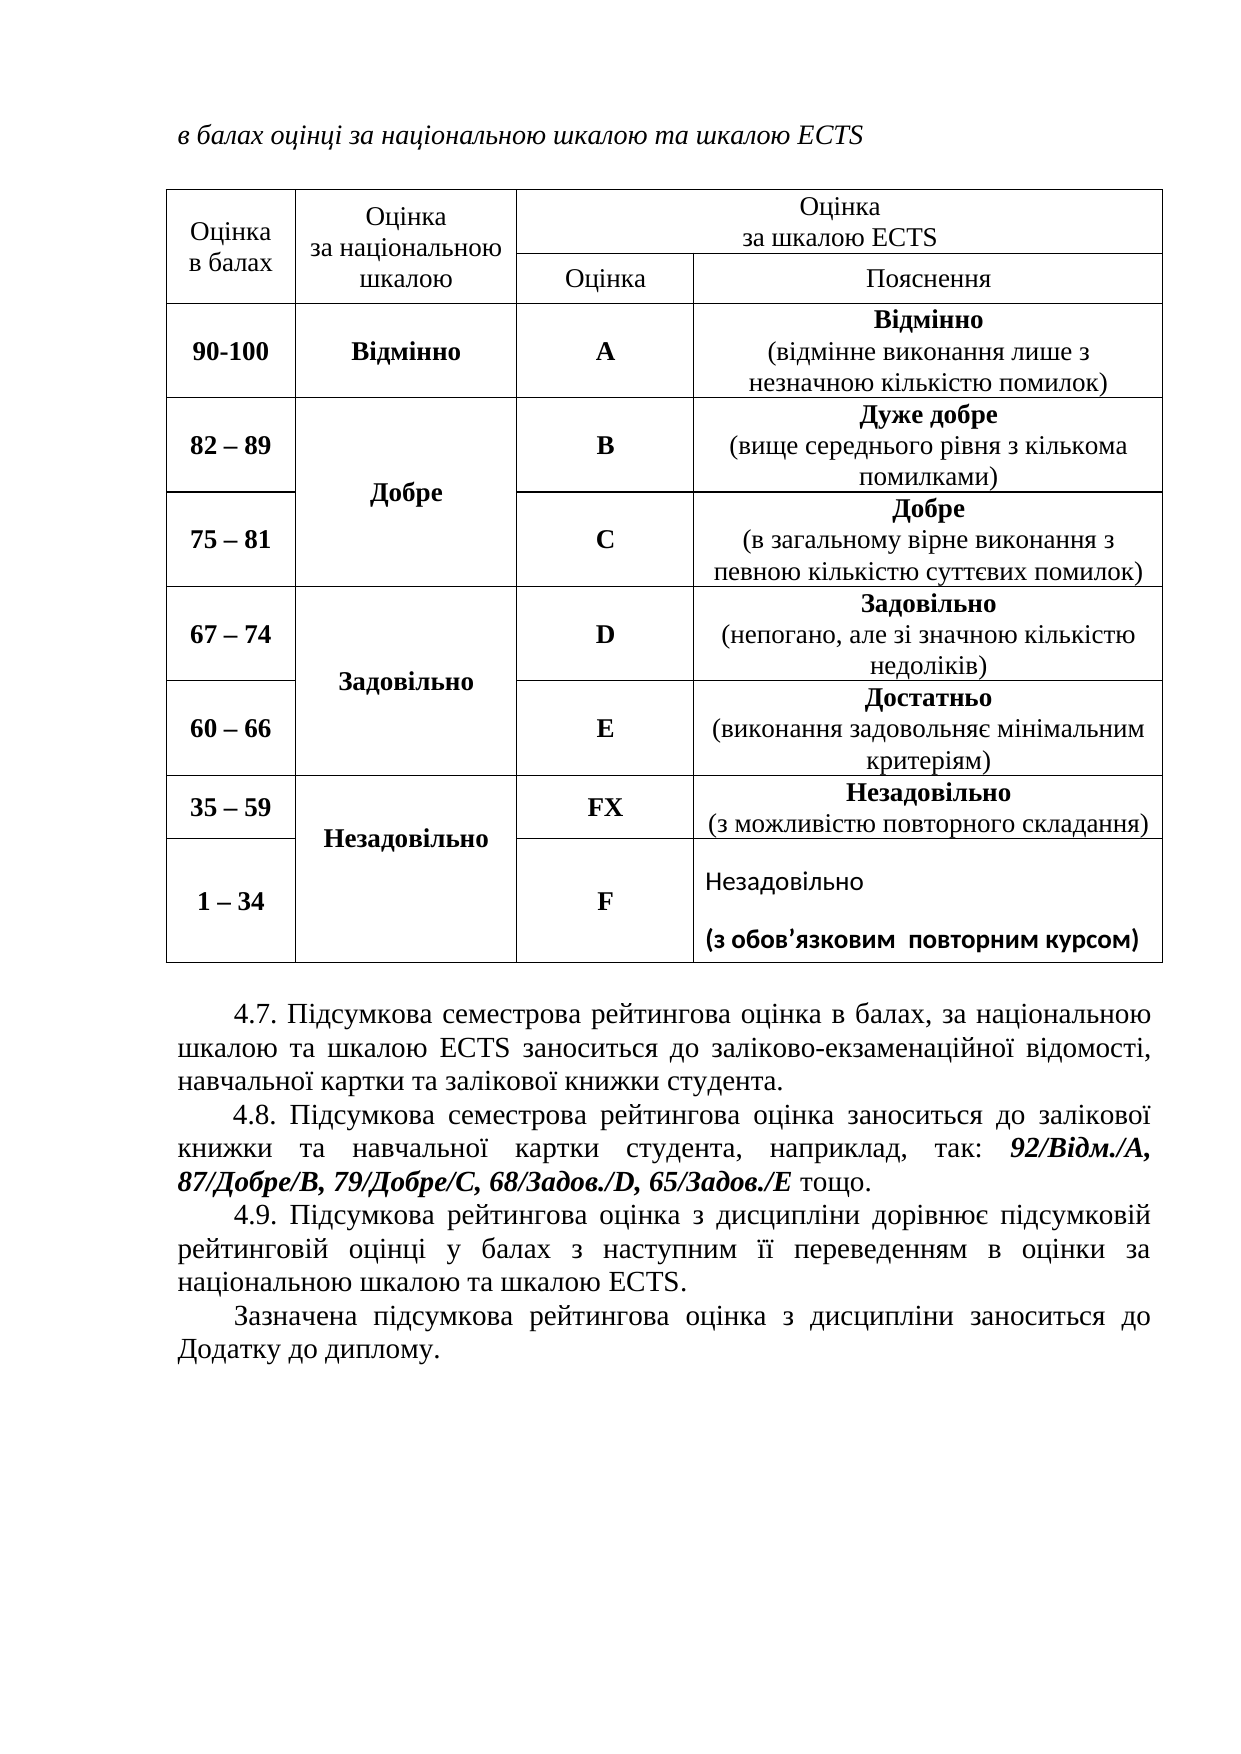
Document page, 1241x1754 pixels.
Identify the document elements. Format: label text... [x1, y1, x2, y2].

table_cell F [517, 839, 693, 962]
table_cell Задовільно [296, 587, 516, 775]
table_cell Пояснення [694, 254, 1162, 302]
table_cell 75 – 81 [167, 493, 295, 586]
table_cell FX [517, 776, 693, 838]
table_cell Добре [296, 398, 516, 586]
table_cell 67 – 74 [167, 587, 295, 680]
table_cell Відмінно (відмінне виконання лише з незначною кількістю помилок) [694, 304, 1162, 397]
table_cell Задовільно (непогано, але зі значною кількістю недоліків) [694, 587, 1162, 680]
table_header Оцінка за шкалою ECTS [517, 190, 1162, 252]
table_cell 1 – 34 [167, 839, 295, 962]
text Зазначена підсумкова рейтингова оцінка з дисципліни заноситься до Додатку до диплому. [177, 1298, 1152, 1365]
table_cell Добре (в загальному вірне виконання з певною кількістю суттєвих помилок) [694, 493, 1162, 586]
table_cell 60 – 66 [167, 681, 295, 775]
table_header Оцінка в балах [167, 190, 295, 302]
table_cell A [517, 304, 693, 397]
table_cell Незадовільно (з обов’язковим повторним курсом) [694, 839, 1162, 962]
table_cell D [517, 587, 693, 680]
table_cell Достатньо (виконання задовольняє мінімальним критеріям) [694, 681, 1162, 775]
table_cell Незадовільно (з можливістю повторного складання) [694, 776, 1162, 838]
text 4.7. Підсумкова семестрова рейтингова оцінка в балах, за національною шкалою та шкалою ECTS заноситься до заліково-екзаменаційної відомості, навчальної картки та залікової книжки студента. [177, 996, 1152, 1097]
table_cell B [517, 398, 693, 491]
table_cell Дуже добре (вище середнього рівня з кількома помилками) [694, 398, 1162, 491]
table_cell Незадовільно [296, 776, 516, 962]
table_cell 82 – 89 [167, 398, 295, 491]
table_cell C [517, 493, 693, 586]
text 4.9. Підсумкова рейтингова оцінка з дисципліни дорівнює підсумковій рейтинговій оцінці у балах з наступним її переведенням в оцінки за національною шкалою та шкалою ECTS. [177, 1197, 1152, 1298]
table_cell E [517, 681, 693, 775]
text 4.8. Підсумкова семестрова рейтингова оцінка заноситься до залікової книжки та навчальної картки студента, наприклад, так: 92/Відм./А, 87/Добре/В, 79/Добре/С, 68/Задов./D, 65/Задов./Е тощо. [177, 1097, 1152, 1197]
table_cell Оцінка [517, 254, 693, 302]
table_header Оцінка за національною шкалою [296, 190, 516, 302]
table_cell Відмінно [296, 304, 516, 397]
table_cell 35 – 59 [167, 776, 295, 838]
subtitle в балах оцінці за національною шкалою та шкалою ECTS [177, 118, 1152, 151]
table_cell 90-100 [167, 304, 295, 397]
